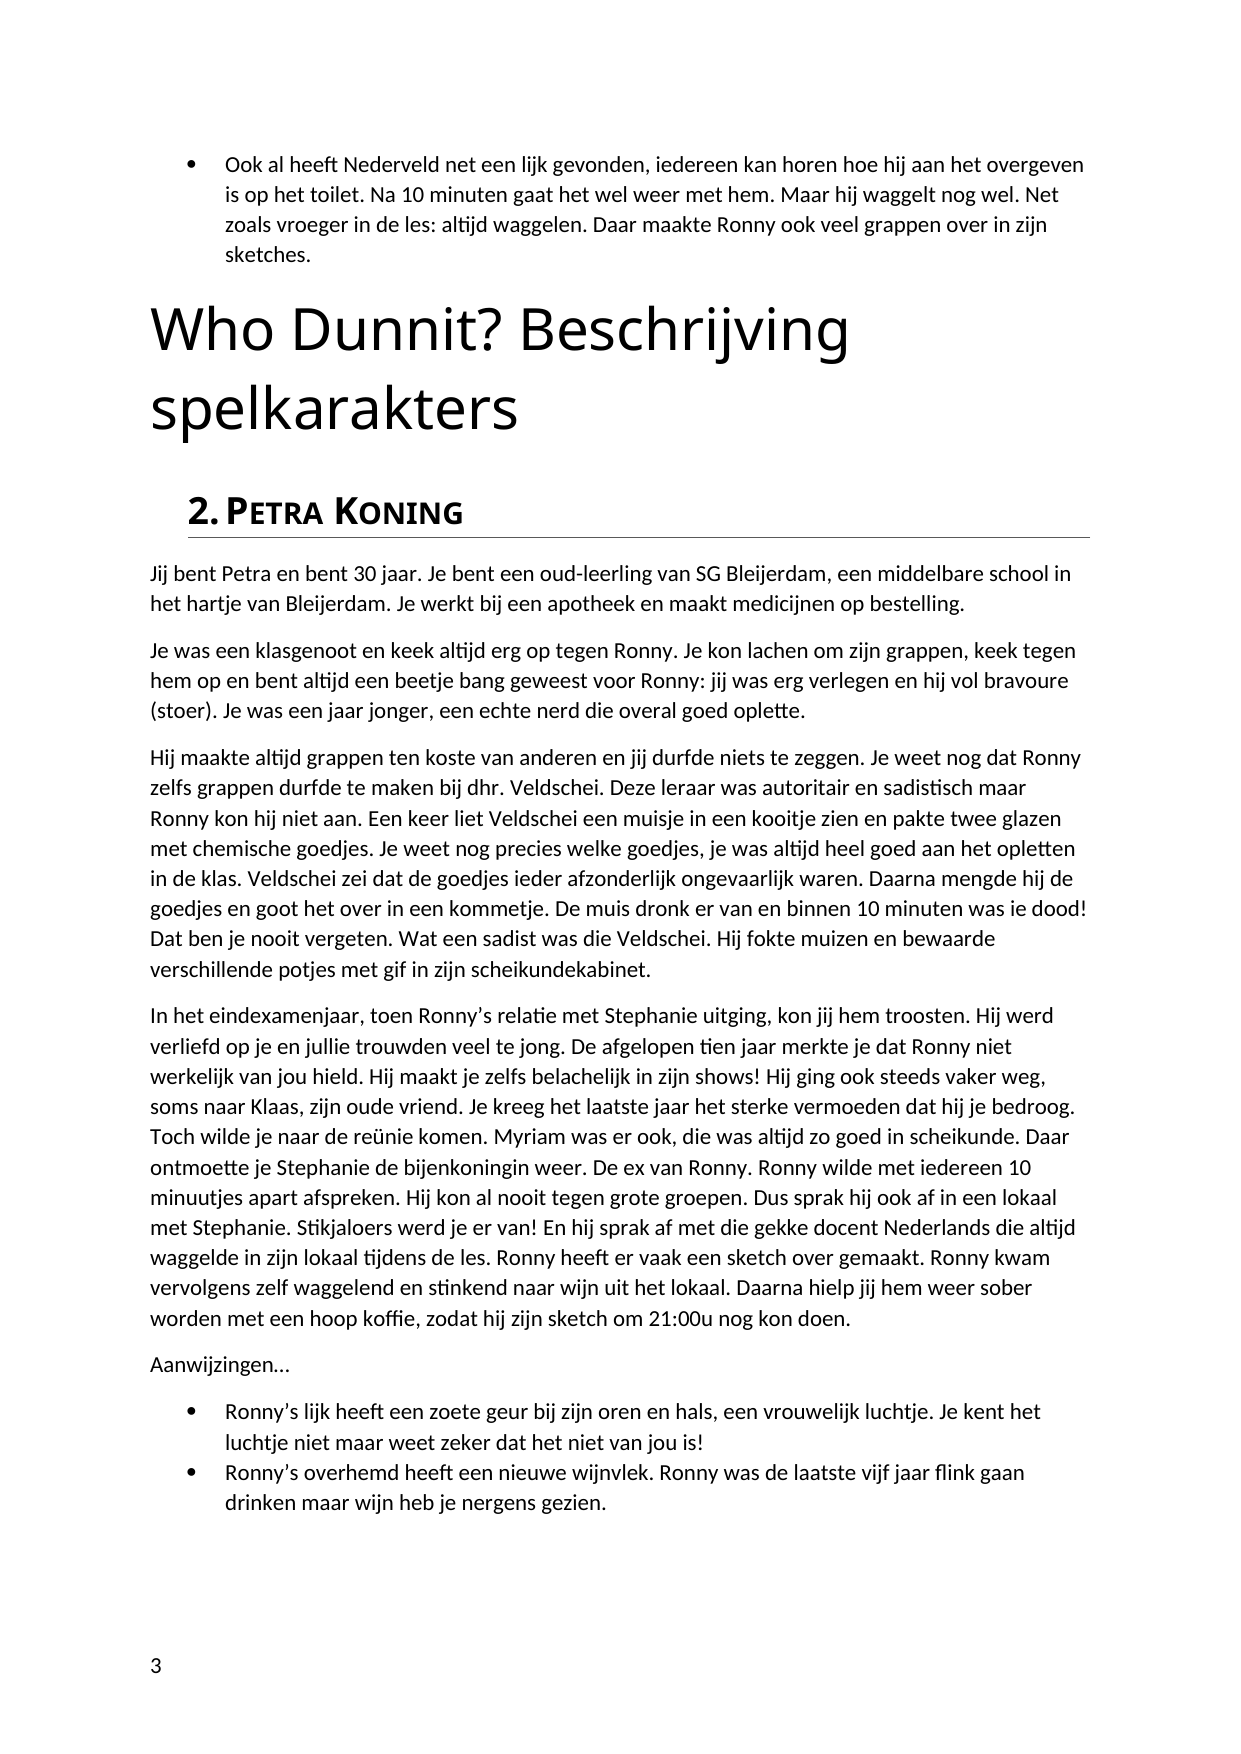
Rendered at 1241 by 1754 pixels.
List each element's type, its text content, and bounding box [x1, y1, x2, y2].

text Hij maakte altijd grappen ten koste van anderen en jij durfde niets te zeggen. Je weet nog dat Ronny zelfs grappen durfde te maken bij dhr. Veldschei. Deze leraar was autoritair en sadistisch maar Ronny kon hij niet aan. Een keer liet Veldschei een muisje in een kooitje zien en pakte twee glazen met chemische goedjes. Je weet nog precies welke goedjes, je was altijd heel goed aan het opletten in de klas. Veldschei zei dat de goedjes ieder afzonderlijk ongevaarlijk waren. Daarna mengde hij de goedjes en goot het over in een kommetje. De muis dronk er van en binnen 10 minuten was ie dood! Dat ben je nooit vergeten. Wat een sadist was die Veldschei. Hij fokte muizen en bewaarde verschillende potjes met gif in zijn scheikundekabinet. [150, 743, 1090, 983]
title Who Dunnit? Beschrijving spelkarakters [150, 287, 1090, 446]
text In het eindexamenjaar, toen Ronny’s relatie met Stephanie uitging, kon jij hem troosten. Hij werd verliefd op je en jullie trouwden veel te jong. De afgelopen tien jaar merkte je dat Ronny niet werkelijk van jou hield. Hij maakt je zelfs belachelijk in zijn shows! Hij ging ook steeds vaker weg, soms naar Klaas, zijn oude vriend. Je kreeg het laatste jaar het sterke vermoeden dat hij je bedroog. Toch wilde je naar de reünie komen. Myriam was er ook, die was altijd zo goed in scheikunde. Daar ontmoette je Stephanie de bijenkoningin weer. De ex van Ronny. Ronny wilde met iedereen 10 minuutjes apart afspreken. Hij kon al nooit tegen grote groepen. Dus sprak hij ook af in een lokaal met Stephanie. Stikjaloers werd je er van! En hij sprak af met die gekke docent Nederlands die altijd waggelde in zijn lokaal tijdens de les. Ronny heeft er vaak een sketch over gemaakt. Ronny kwam vervolgens zelf waggelend en stinkend naar wijn uit het lokaal. Daarna hielp jij hem weer sober worden met een hoop koffie, zodat hij zijn sketch om 21:00u nog kon doen. [150, 1002, 1090, 1332]
list Ook al heeft Nederveld net een lijk gevonden, iedereen kan horen hoe hij aan het overgeven is op het toilet. Na 10 minuten gaat het wel weer met hem. Maar hij waggelt nog wel. Net zoals vroeger in de les: altijd waggelen. Daar maakte Ronny ook veel grappen over in zijn sketches. [187, 150, 1090, 269]
text Je was een klasgenoot en keek altijd erg op tegen Ronny. Je kon lachen om zijn grappen, keek tegen hem op en bent altijd een beetje bang geweest voor Ronny: jij was erg verlegen en hij vol bravoure (stoer). Je was een jaar jonger, een echte nerd die overal goed oplette. [150, 636, 1090, 724]
text Jij bent Petra en bent 30 jaar. Je bent een oud-leerling van SG Bleijerdam, een middelbare school in het hartje van Bleijerdam. Je werkt bij een apotheek en maakt medicijnen op bestelling. [150, 559, 1090, 617]
text Aanwijzingen… [150, 1351, 1090, 1378]
list Ronny’s lijk heeft een zoete geur bij zijn oren en hals, een vrouwelijk luchtje. Je kent het luchtje niet maar weet zeker dat het niet van jou is! [187, 1397, 1090, 1456]
subtitle Petra Koning [187, 484, 1090, 538]
list Ronny’s overhemd heeft een nieuwe wijnvlek. Ronny was de laatste vijf jaar flink gaan drinken maar wijn heb je nergens gezien. [187, 1458, 1090, 1516]
